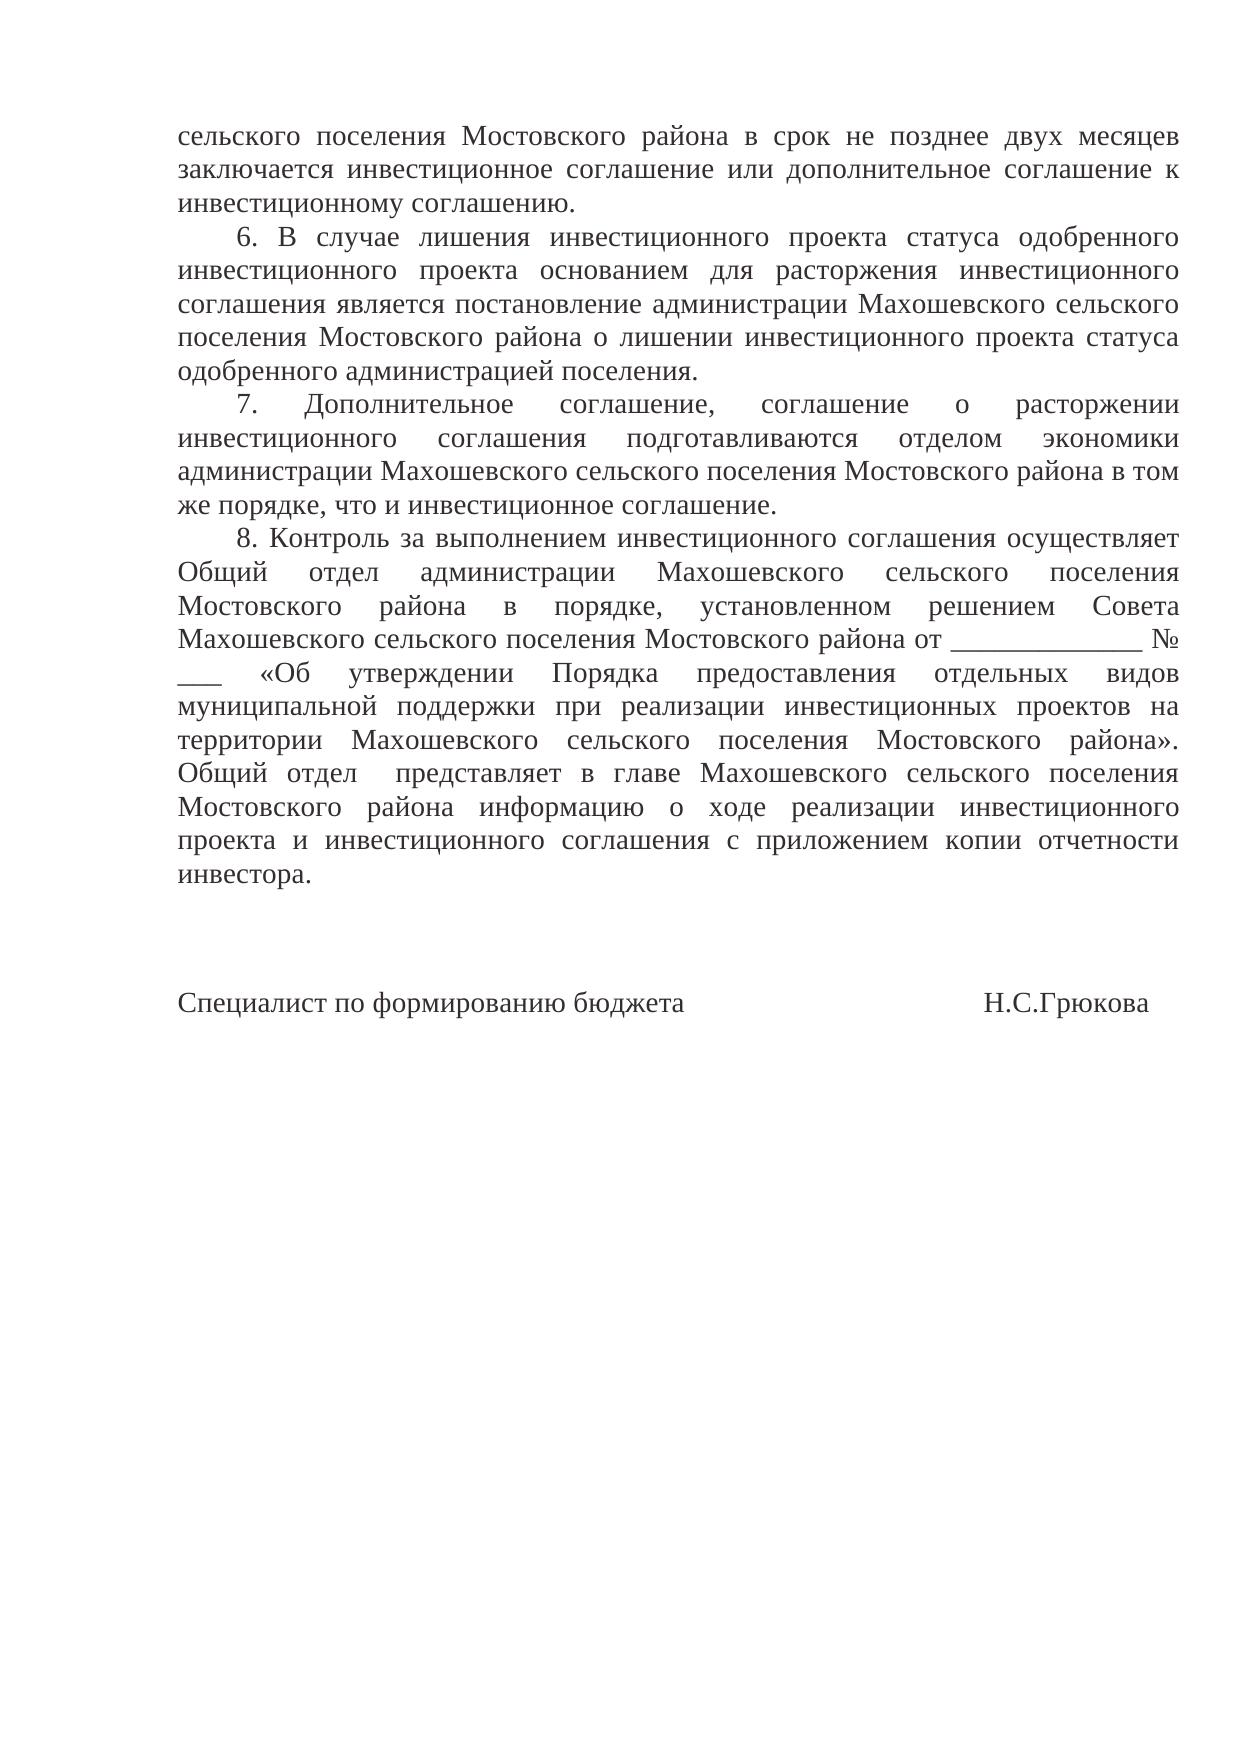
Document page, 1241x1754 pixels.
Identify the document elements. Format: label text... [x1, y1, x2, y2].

text Специалист по формированию бюджета Н.С.Грюкова [177, 985, 1181, 1018]
text 7. Дополнительное соглашение, соглашение о расторжении инвестиционного соглашения подготавливаются отделом экономики администрации Махошевского сельского поселения Мостовского района в том же порядке, что и инвестиционное соглашение. [177, 386, 1181, 521]
text 8. Контроль за выполнением инвестиционного соглашения осуществляет Общий отдел администрации Махошевского сельского поселения Мостовского района в порядке, установленном решением Совета Махошевского сельского поселения Мостовского района от _____________ № ___ «Об утверждении Порядка предоставления отдельных видов муниципальной поддержки при реализации инвестиционных проектов на территории Махошевского сельского поселения Мостовского района». Общий отдел представляет в главе Махошевского сельского поселения Мостовского района информацию о ходе реализации инвестиционного проекта и инвестиционного соглашения с приложением копии отчетности инвестора. [177, 521, 1181, 918]
text 6. В случае лишения инвестиционного проекта статуса одобренного инвестиционного проекта основанием для расторжения инвестиционного соглашения является постановление администрации Махошевского сельского поселения Мостовского района о лишении инвестиционного проекта статуса одобренного администрацией поселения. [177, 219, 1181, 386]
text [177, 118, 1181, 219]
